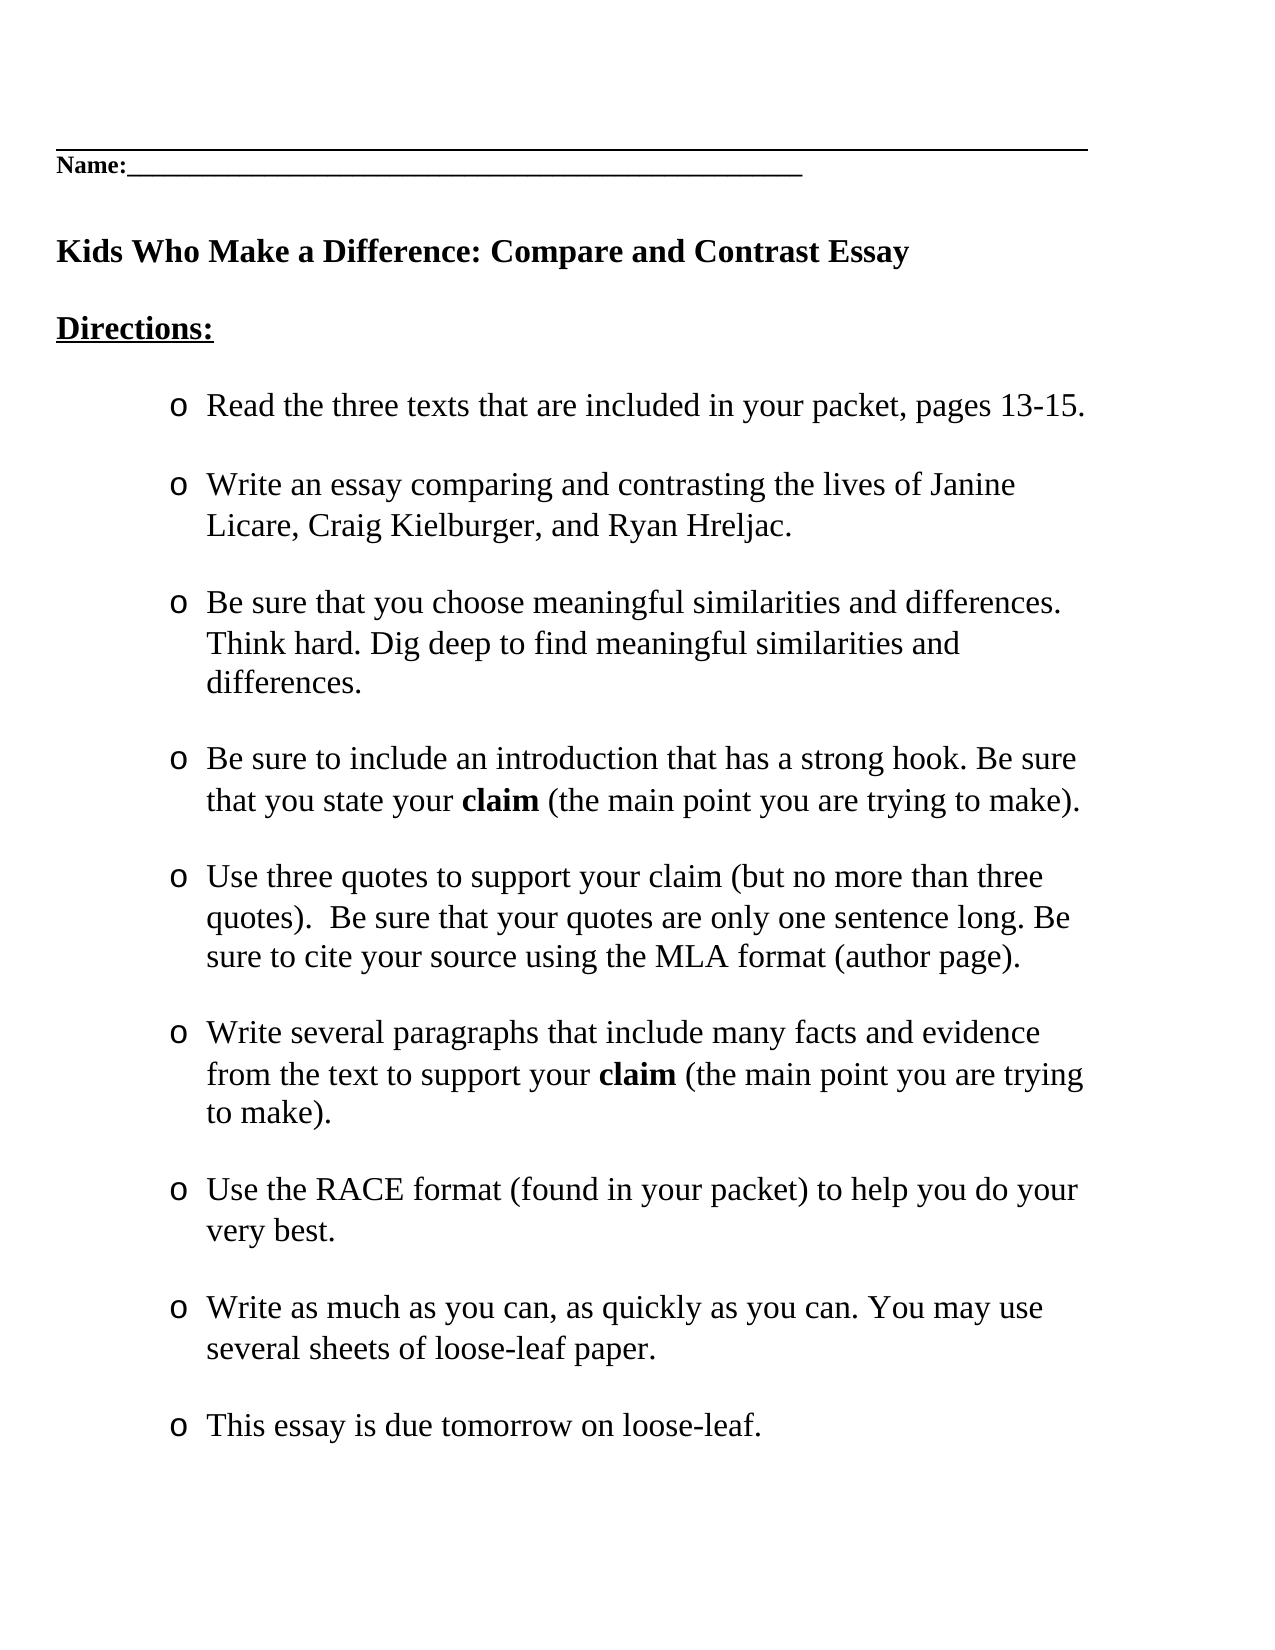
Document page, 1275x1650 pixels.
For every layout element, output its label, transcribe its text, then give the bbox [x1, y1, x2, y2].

list Read the three texts that are included in your packet, pages 13-15. [169, 385, 1087, 426]
list This essay is due tomorrow on loose-leaf. [169, 1405, 1087, 1475]
text Name:______________________________________________________ [56, 151, 1087, 232]
list Write several paragraphs that include many facts and evidence from the text to support your claim (the main point you are trying to make). [169, 1013, 1087, 1131]
list Write an essay comparing and contrasting the lives of Janine Licare, Craig Kielburger, and Ryan Hreljac. [169, 464, 1087, 544]
list Use the RACE format (found in your packet) to help you do your very best. [169, 1169, 1087, 1249]
list Use three quotes to support your claim (but no more than three quotes). Be sure that your quotes are only one sentence long. Be sure to cite your source using the MLA format (author page). [169, 857, 1087, 974]
list Be sure to include an introduction that has a strong hook. Be sure that you state your claim (the main point you are trying to make). [169, 739, 1087, 818]
list Be sure that you choose meaningful similarities and differences. Think hard. Dig deep to find meaningful similarities and differences. [169, 582, 1087, 700]
text Kids Who Make a Difference: Compare and Contrast Essay Directions: [56, 232, 1087, 347]
list Write as much as you can, as quickly as you can. You may use several sheets of loose-leaf paper. [169, 1287, 1087, 1367]
